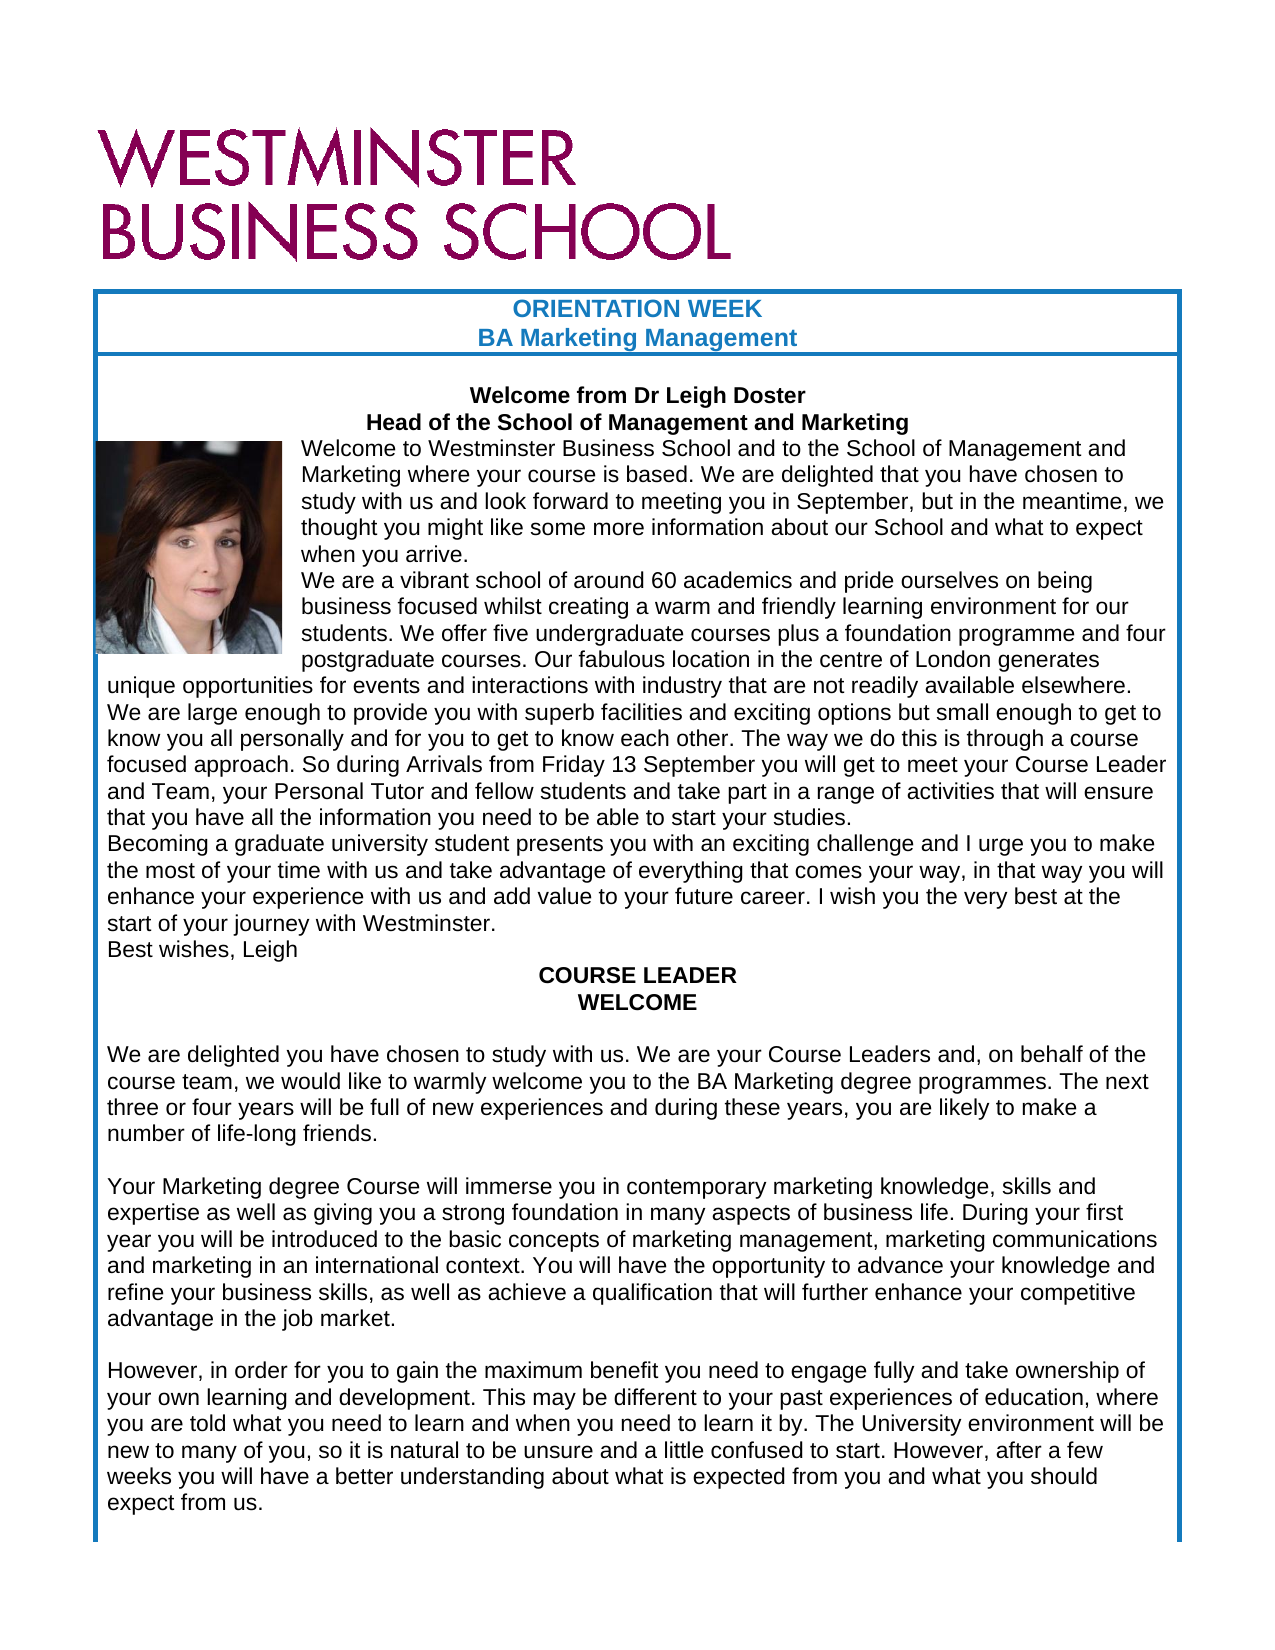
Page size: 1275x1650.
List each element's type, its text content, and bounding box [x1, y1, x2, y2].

picture [97, 120, 731, 279]
picture [95, 441, 283, 654]
table_header ORIENTATION WEEK BA Marketing Management [98, 294, 1177, 351]
